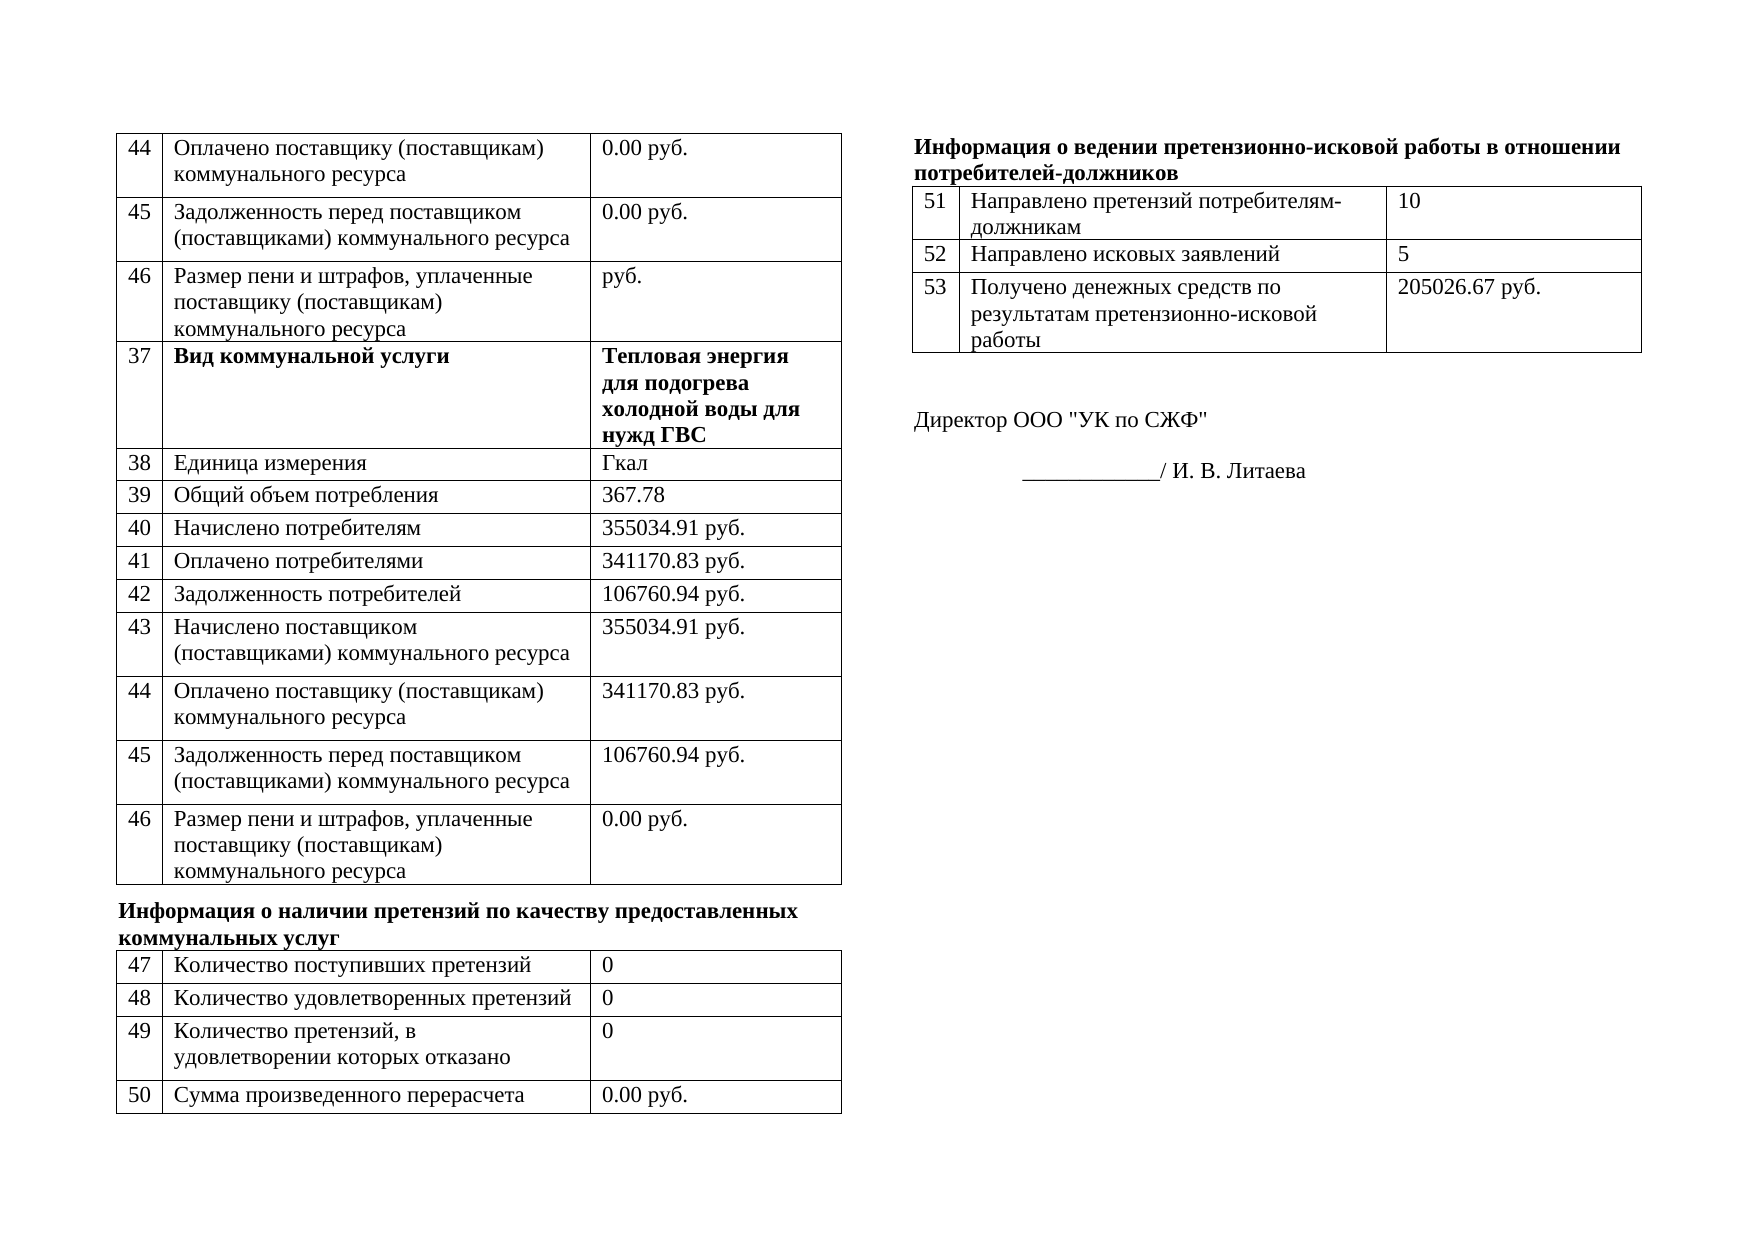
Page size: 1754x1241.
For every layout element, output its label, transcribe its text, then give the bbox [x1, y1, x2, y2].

table_cell 0.00 руб. [591, 134, 841, 197]
table_cell 49 [117, 1017, 162, 1080]
table_cell 0.00 руб. [591, 805, 841, 884]
table_header Направлено претензий потребителям-должникам [960, 187, 1386, 239]
table_cell Начислено потребителям [163, 514, 590, 546]
table_cell 205026.67 руб. [1387, 273, 1641, 352]
table_cell 355034.91 руб. [591, 613, 841, 676]
table_header 10 [1387, 187, 1641, 239]
table_cell 341170.83 руб. [591, 547, 841, 579]
table_cell 44 [117, 134, 162, 197]
table_cell 46 [117, 262, 162, 341]
table_cell руб. [591, 262, 841, 341]
table_cell Задолженность перед поставщиком (поставщиками) коммунального ресурса [163, 741, 590, 804]
table_cell 38 [117, 449, 162, 480]
table_cell 41 [117, 547, 162, 579]
table_cell Количество претензий, в удовлетворении которых отказано [163, 1017, 590, 1080]
table_cell 367.78 [591, 481, 841, 513]
table_cell 43 [117, 613, 162, 676]
table_header 51 [913, 187, 959, 239]
table_cell 355034.91 руб. [591, 514, 841, 546]
table_cell 44 [117, 677, 162, 740]
table_cell Начислено поставщиком (поставщиками) коммунального ресурса [163, 613, 590, 676]
table_cell Единица измерения [163, 449, 590, 480]
table_cell Количество удовлетворенных претензий [163, 984, 590, 1016]
table_cell 106760.94 руб. [591, 741, 841, 804]
table_cell Размер пени и штрафов, уплаченные поставщику (поставщикам) коммунального ресурса [163, 805, 590, 884]
table_cell 341170.83 руб. [591, 677, 841, 740]
table_cell 45 [117, 198, 162, 261]
table_header 47 [117, 951, 162, 983]
table_cell 106760.94 руб. [591, 580, 841, 612]
table_cell 50 [117, 1081, 162, 1113]
table_cell Получено денежных средств по результатам претензионно-исковой работы [960, 273, 1386, 352]
table_cell 5 [1387, 240, 1641, 272]
table_cell 53 [913, 273, 959, 352]
table_cell Тепловая энергия для подогрева холодной воды для нужд ГВС [591, 342, 841, 448]
table_cell Оплачено поставщику (поставщикам) коммунального ресурса [163, 677, 590, 740]
table_cell Размер пени и штрафов, уплаченные поставщику (поставщикам) коммунального ресурса [163, 262, 590, 341]
table_cell Сумма произведенного перерасчета [163, 1081, 590, 1113]
text Информация о наличии претензий по качеству предоставленных коммунальных услуг [118, 897, 840, 950]
table_cell 0 [591, 984, 841, 1016]
table_cell 52 [913, 240, 959, 272]
table_cell Общий объем потребления [163, 481, 590, 513]
table_cell 42 [117, 580, 162, 612]
table_cell 37 [117, 342, 162, 448]
table_cell Оплачено потребителями [163, 547, 590, 579]
text Информация о ведении претензионно-исковой работы в отношении потребителей-должников [914, 133, 1636, 186]
table_cell Вид коммунальной услуги [163, 342, 590, 448]
table_cell 0.00 руб. [591, 198, 841, 261]
text ____________/ И. В. Литаева [914, 457, 1636, 484]
table_cell Направлено исковых заявлений [960, 240, 1386, 272]
table_cell 45 [117, 741, 162, 804]
table_cell Гкал [591, 449, 841, 480]
table_cell 46 [117, 805, 162, 884]
table_cell 0.00 руб. [591, 1081, 841, 1113]
text Директор ООО "УК по СЖФ" [914, 406, 1636, 433]
table_cell 39 [117, 481, 162, 513]
table_cell 48 [117, 984, 162, 1016]
table_cell Задолженность потребителей [163, 580, 590, 612]
table_cell 0 [591, 1017, 841, 1080]
table_header Количество поступивших претензий [163, 951, 590, 983]
table_header 0 [591, 951, 841, 983]
table_cell Оплачено поставщику (поставщикам) коммунального ресурса [163, 134, 590, 197]
table_cell Задолженность перед поставщиком (поставщиками) коммунального ресурса [163, 198, 590, 261]
table_cell 40 [117, 514, 162, 546]
